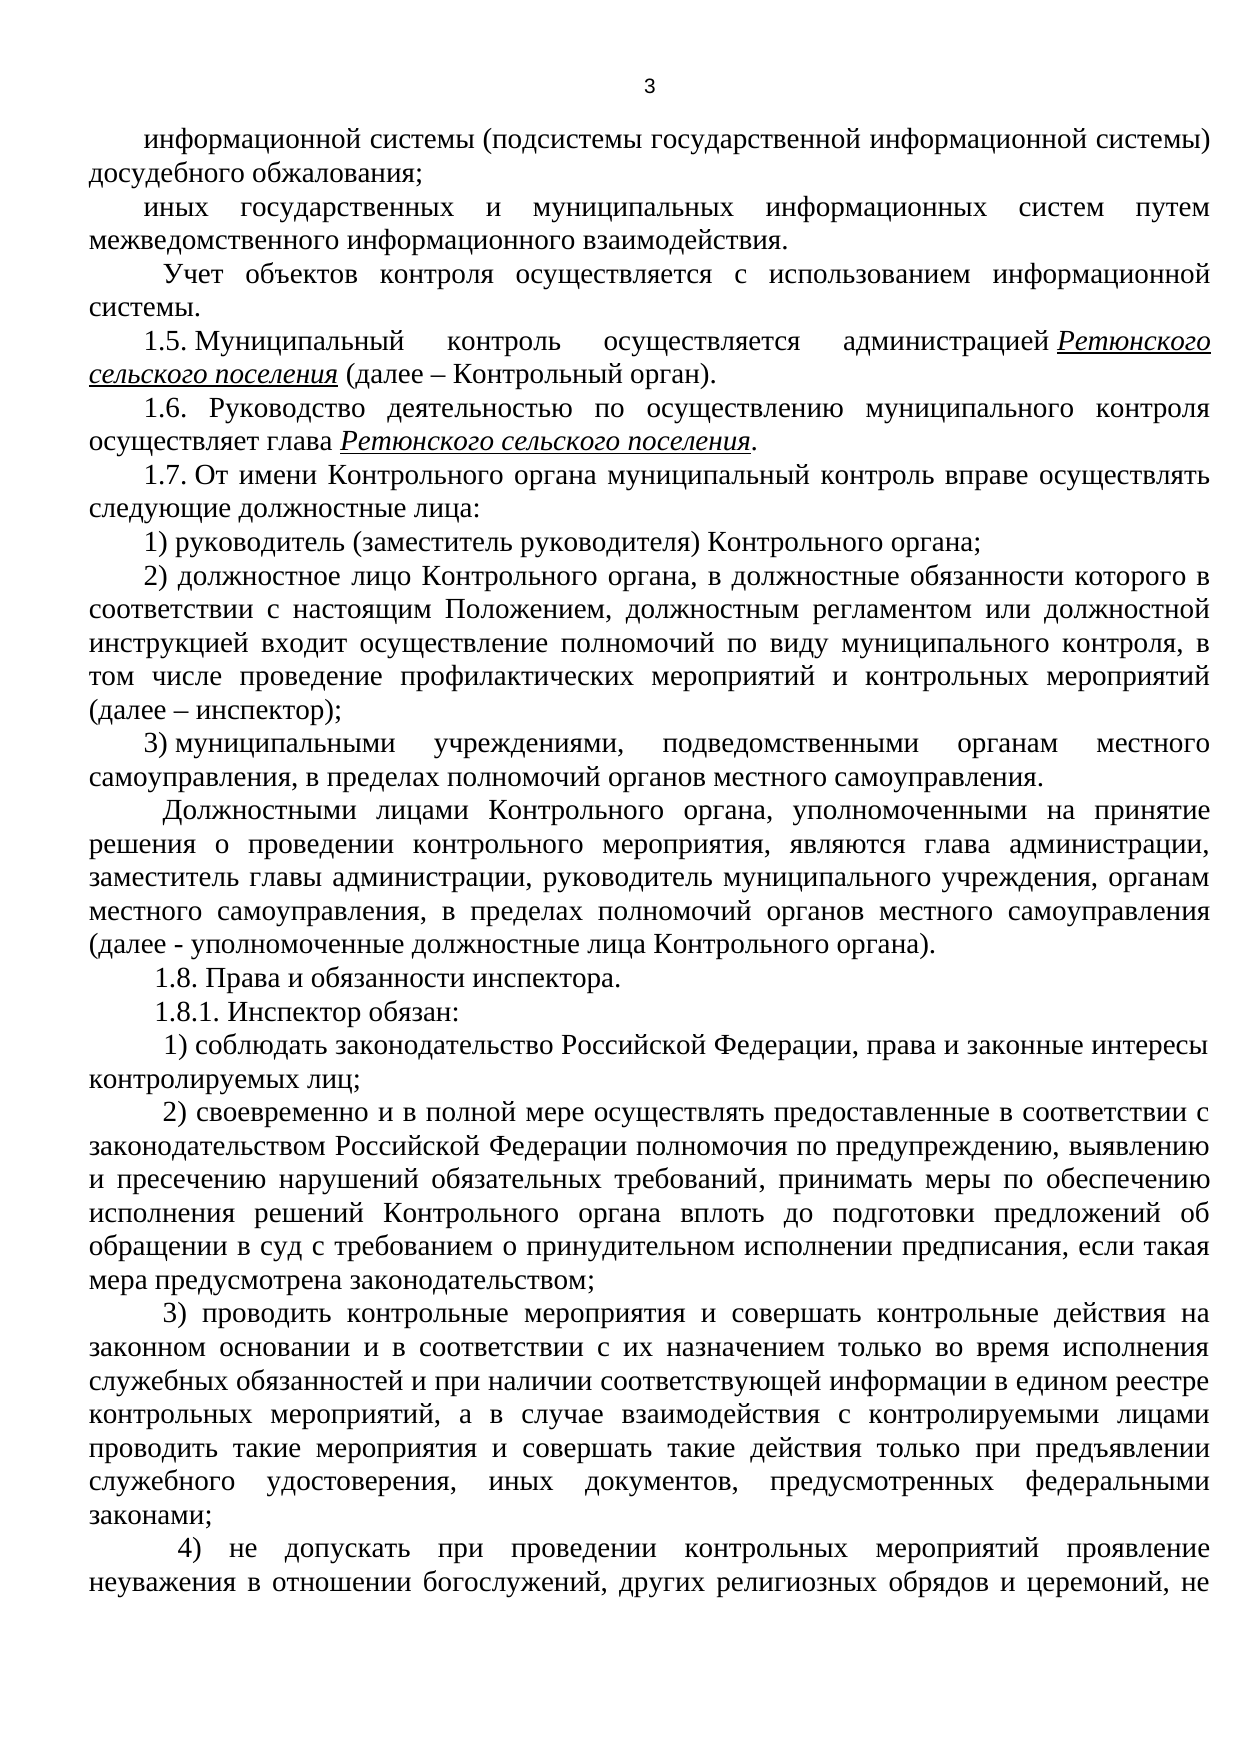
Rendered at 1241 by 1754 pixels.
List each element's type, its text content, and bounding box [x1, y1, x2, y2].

text 3) муниципальными учреждениями, подведомственными органам местного самоуправления, в пределах полномочий органов местного самоуправления. [88, 725, 1211, 792]
text 1) руководитель (заместитель руководителя) Контрольного органа; [88, 524, 1211, 558]
text 1.8.1. Инспектор обязан: [88, 994, 1211, 1027]
text 2) должностное лицо Контрольного органа, в должностные обязанности которого в соответствии с настоящим Положением, должностным регламентом или должностной инструкцией входит осуществление полномочий по виду муниципального контроля, в том числе проведение профилактических мероприятий и контрольных мероприятий (далее – инспектор); [88, 558, 1211, 725]
text иных государственных и муниципальных информационных систем путем межведомственного информационного взаимодействия. [88, 189, 1211, 256]
list 1) соблюдать законодательство Российской Федерации, права и законные интересы контролируемых лиц; [88, 1027, 1211, 1094]
text 1.7. От имени Контрольного органа муниципальный контроль вправе осуществлять следующие должностные лица: [88, 457, 1211, 524]
list 3) проводить контрольные мероприятия и совершать контрольные действия на законном основании и в соответствии с их назначением только во время исполнения служебных обязанностей и при наличии соответствующей информации в едином реестре контрольных мероприятий, а в случае взаимодействия с контролируемыми лицами проводить такие мероприятия и совершать такие действия только при предъявлении служебного удостоверения, иных документов, предусмотренных федеральными законами; [88, 1296, 1211, 1530]
text 1.5. Муниципальный контроль осуществляется администрацией Ретюнского сельского поселения (далее – Контрольный орган). [88, 323, 1211, 390]
text Должностными лицами Контрольного органа, уполномоченными на принятие решения о проведении контрольного мероприятия, являются глава администрации, заместитель главы администрации, руководитель муниципального учреждения, органам местного самоуправления, в пределах полномочий органов местного самоуправления (далее - уполномоченные должностные лица Контрольного органа). [88, 792, 1211, 960]
text Учет объектов контроля осуществляется с использованием информационной системы. [88, 256, 1211, 323]
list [88, 1530, 1211, 1597]
text 2) своевременно и в полной мере осуществлять предоставленные в соответствии с законодательством Российской Федерации полномочия по предупреждению, выявлению и пресечению нарушений обязательных требований, принимать меры по обеспечению исполнения решений Контрольного органа вплоть до подготовки предложений об обращении в суд с требованием о принудительном исполнении предписания, если такая мера предусмотрена законодательством; [88, 1094, 1211, 1296]
text 1.8. Права и обязанности инспектора. [88, 960, 1211, 994]
text информационной системы (подсистемы государственной информационной системы) досудебного обжалования; [88, 122, 1211, 189]
text 1.6. Руководство деятельностью по осуществлению муниципального контроля осуществляет глава Ретюнского сельского поселения. [88, 390, 1211, 457]
